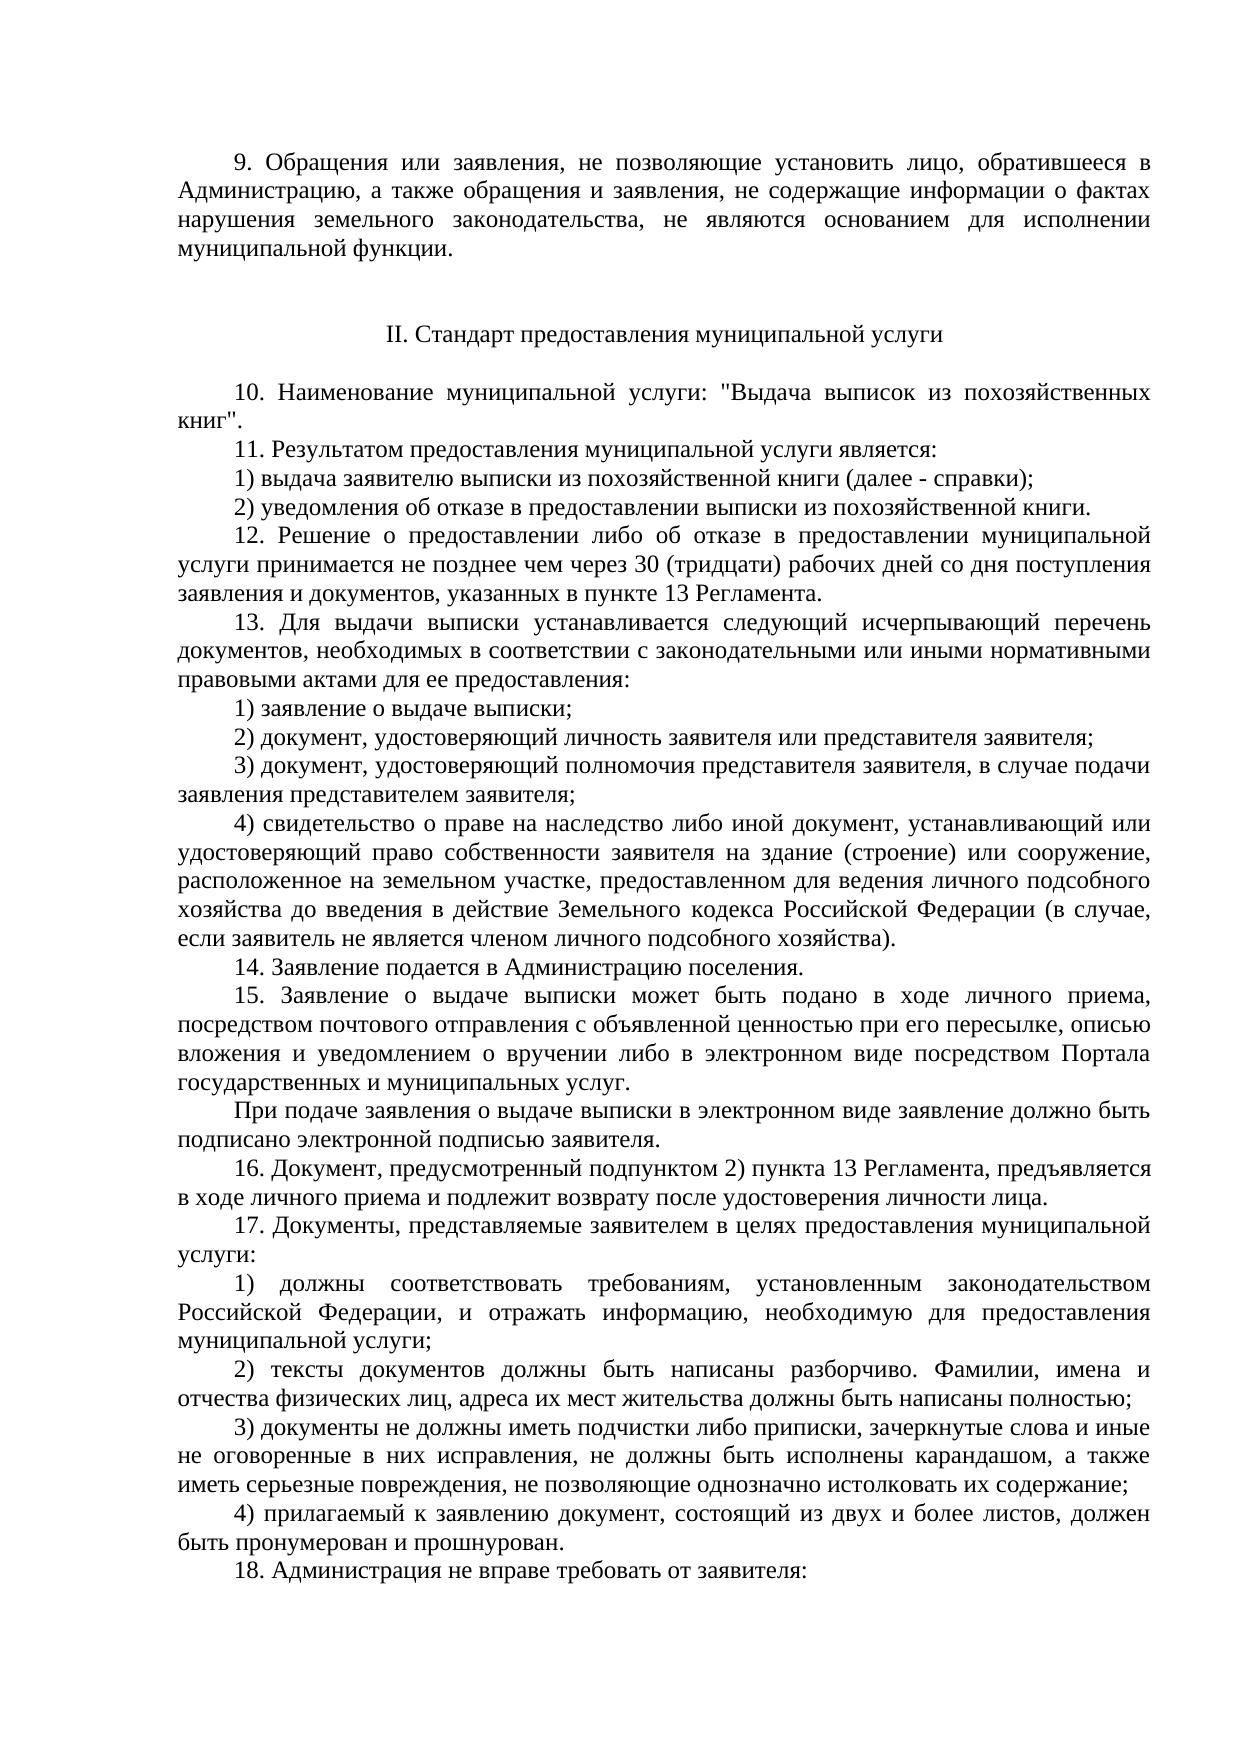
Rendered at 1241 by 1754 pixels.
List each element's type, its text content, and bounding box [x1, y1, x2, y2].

text 1) должны соответствовать требованиям, установленным законодательством Российской Федерации, и отражать информацию, необходимую для предоставления муниципальной услуги; [177, 1268, 1152, 1354]
text II. Стандарт предоставления муниципальной услуги [177, 319, 1152, 348]
text 2) документ, удостоверяющий личность заявителя или представителя заявителя; [177, 722, 1152, 751]
text 3) документы не должны иметь подчистки либо приписки, зачеркнутые слова и иные не оговоренные в них исправления, не должны быть исполнены карандашом, а также иметь серьезные повреждения, не позволяющие однозначно истолковать их содержание; [177, 1412, 1152, 1498]
text 1) выдача заявителю выписки из похозяйственной книги (далее - справки); [177, 463, 1152, 492]
text При подаче заявления о выдаче выписки в электронном виде заявление должно быть подписано электронной подписью заявителя. [177, 1096, 1152, 1153]
text 16. Документ, предусмотренный подпунктом 2) пункта 13 Регламента, предъявляется в ходе личного приема и подлежит возврату после удостоверения личности лица. [177, 1153, 1152, 1211]
text 13. Для выдачи выписки устанавливается следующий исчерпывающий перечень документов, необходимых в соответствии с законодательными или иными нормативными правовыми актами для ее предоставления: [177, 607, 1152, 693]
text 4) свидетельство о праве на наследство либо иной документ, устанавливающий или удостоверяющий право собственности заявителя на здание (строение) или сооружение, расположенное на земельном участке, предоставленном для ведения личного подсобного хозяйства до введения в действие Земельного кодекса Российской Федерации (в случае, если заявитель не является членом личного подсобного хозяйства). [177, 808, 1152, 952]
text 12. Решение о предоставлении либо об отказе в предоставлении муниципальной услуги принимается не позднее чем через 30 (тридцати) рабочих дней со дня поступления заявления и документов, указанных в пункте 13 Регламента. [177, 521, 1152, 607]
text 2) уведомления об отказе в предоставлении выписки из похозяйственной книги. [177, 492, 1152, 521]
text 15. Заявление о выдаче выписки может быть подано в ходе личного приема, посредством почтового отправления с объявленной ценностью при его пересылке, описью вложения и уведомлением о вручении либо в электронном виде посредством Портала государственных и муниципальных услуг. [177, 981, 1152, 1096]
text 10. Наименование муниципальной услуги: "Выдача выписок из похозяйственных книг". [177, 377, 1152, 434]
text 1) заявление о выдаче выписки; [177, 693, 1152, 722]
text 17. Документы, представляемые заявителем в целях предоставления муниципальной услуги: [177, 1211, 1152, 1268]
text 3) документ, удостоверяющий полномочия представителя заявителя, в случае подачи заявления представителем заявителя; [177, 751, 1152, 808]
text 4) прилагаемый к заявлению документ, состоящий из двух и более листов, должен быть пронумерован и прошнурован. [177, 1498, 1152, 1556]
text 18. Администрация не вправе требовать от заявителя: [177, 1556, 1152, 1584]
text 14. Заявление подается в Администрацию поселения. [177, 952, 1152, 981]
text 9. Обращения или заявления, не позволяющие установить лицо, обратившееся в Администрацию, а также обращения и заявления, не содержащие информации о фактах нарушения земельного законодательства, не являются основанием для исполнении муниципальной функции. [177, 147, 1152, 262]
text 2) тексты документов должны быть написаны разборчиво. Фамилии, имена и отчества физических лиц, адреса их мест жительства должны быть написаны полностью; [177, 1354, 1152, 1412]
text 11. Результатом предоставления муниципальной услуги является: [177, 434, 1152, 463]
